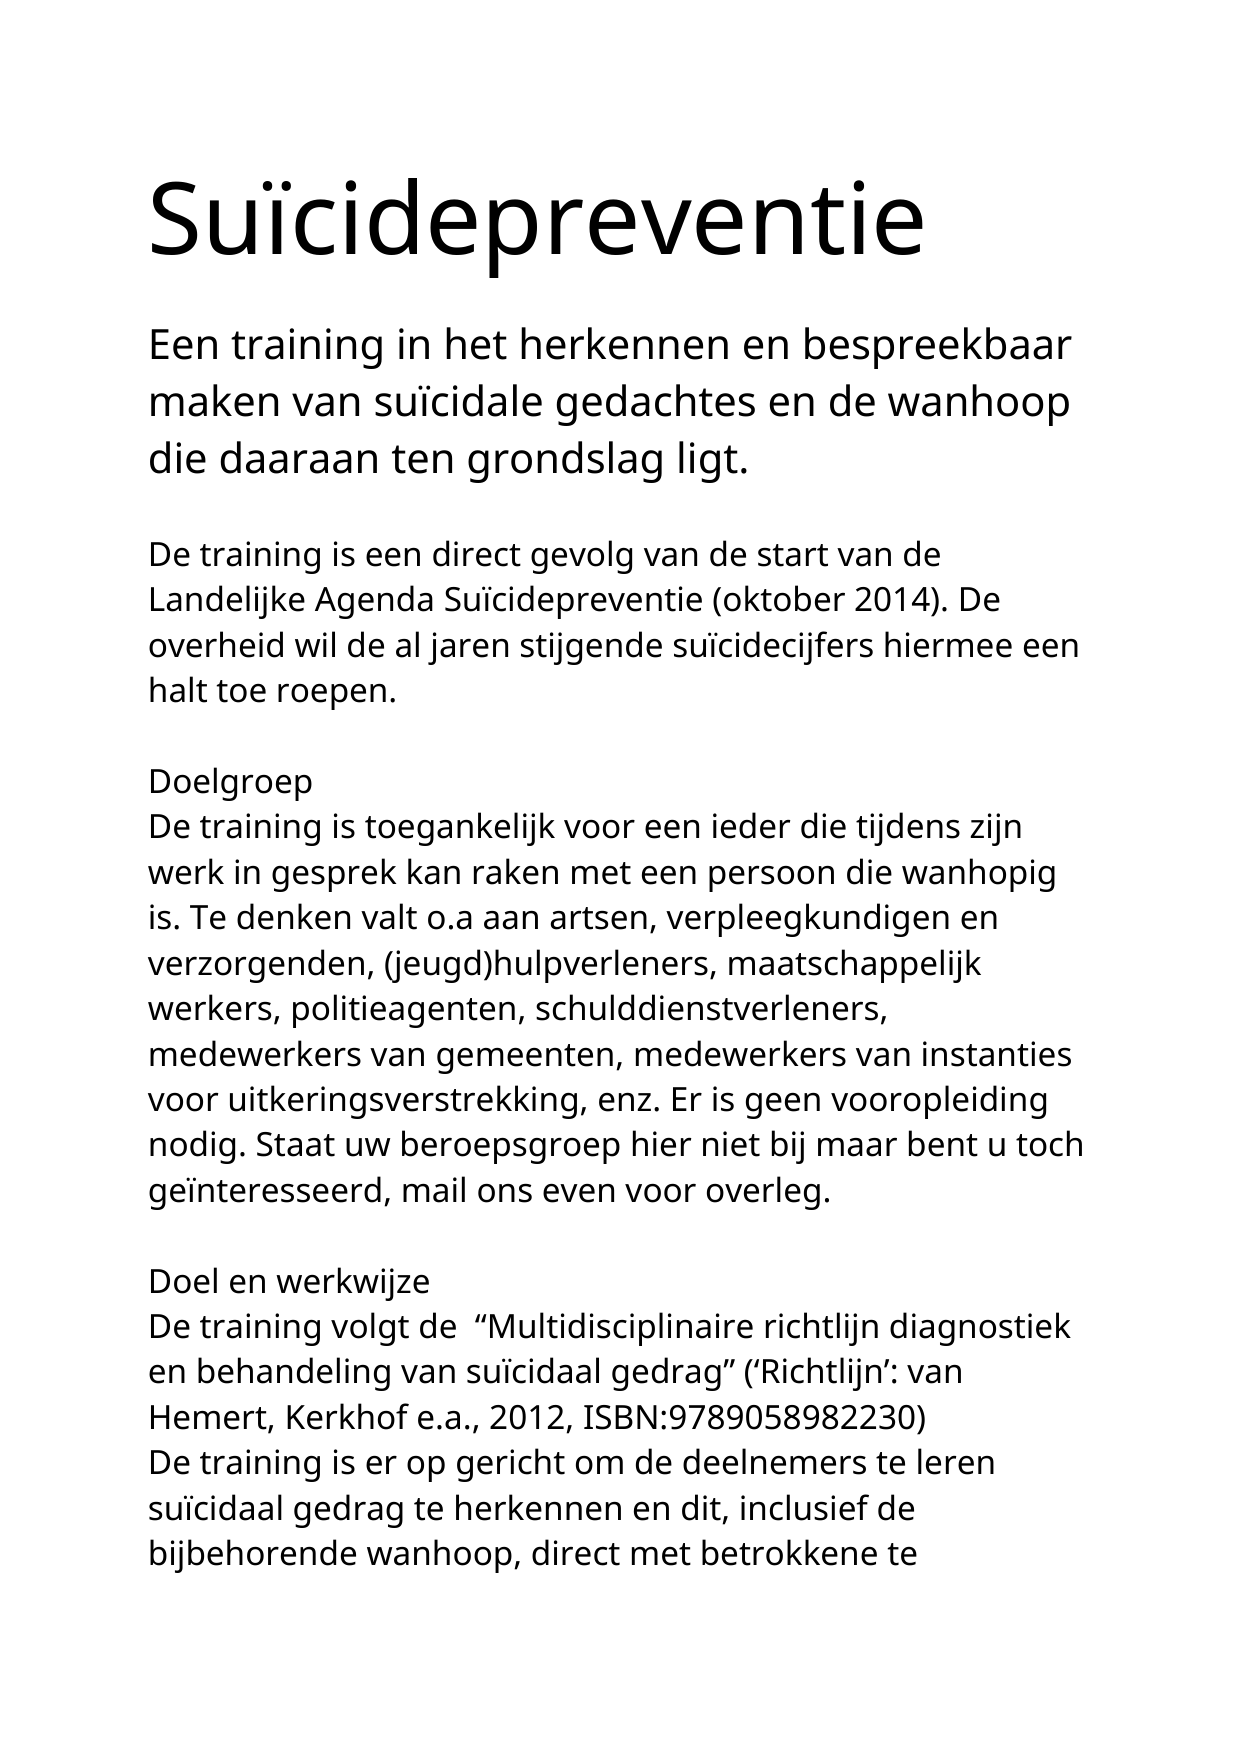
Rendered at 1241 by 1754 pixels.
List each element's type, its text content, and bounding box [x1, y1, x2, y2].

text Een training in het herkennen en bespreekbaar maken van suïcidale gedachtes en de wanhoop die daaraan ten grondslag ligt. [148, 315, 1093, 485]
text Doel en werkwijze [148, 1257, 1093, 1303]
text De training volgt de “Multidisciplinaire richtlijn diagnostiek en behandeling van suïcidaal gedrag” (‘Richtlijn’: van Hemert, Kerkhof e.a., 2012, ISBN:9789058982230) [148, 1303, 1093, 1439]
text De training is toegankelijk voor een ieder die tijdens zijn werk in gesprek kan raken met een persoon die wanhopig is. Te denken valt o.a aan artsen, verpleegkundigen en verzorgenden, (jeugd)hulpverleners, maatschappelijk werkers, politieagenten, schulddienstverleners, medewerkers van gemeenten, medewerkers van instanties voor uitkeringsverstrekking, enz. Er is geen vooropleiding nodig. Staat uw beroepsgroep hier niet bij maar bent u toch geïnteresseerd, mail ons even voor overleg. [148, 803, 1093, 1212]
text Suïcidepreventie [148, 148, 1093, 284]
text Doelgroep [148, 758, 1093, 803]
text De training is een direct gevolg van de start van de Landelijke Agenda Suïcidepreventie (oktober 2014). De overheid wil de al jaren stijgende suïcidecijfers hiermee een halt toe roepen. [148, 531, 1093, 712]
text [148, 1439, 1093, 1575]
